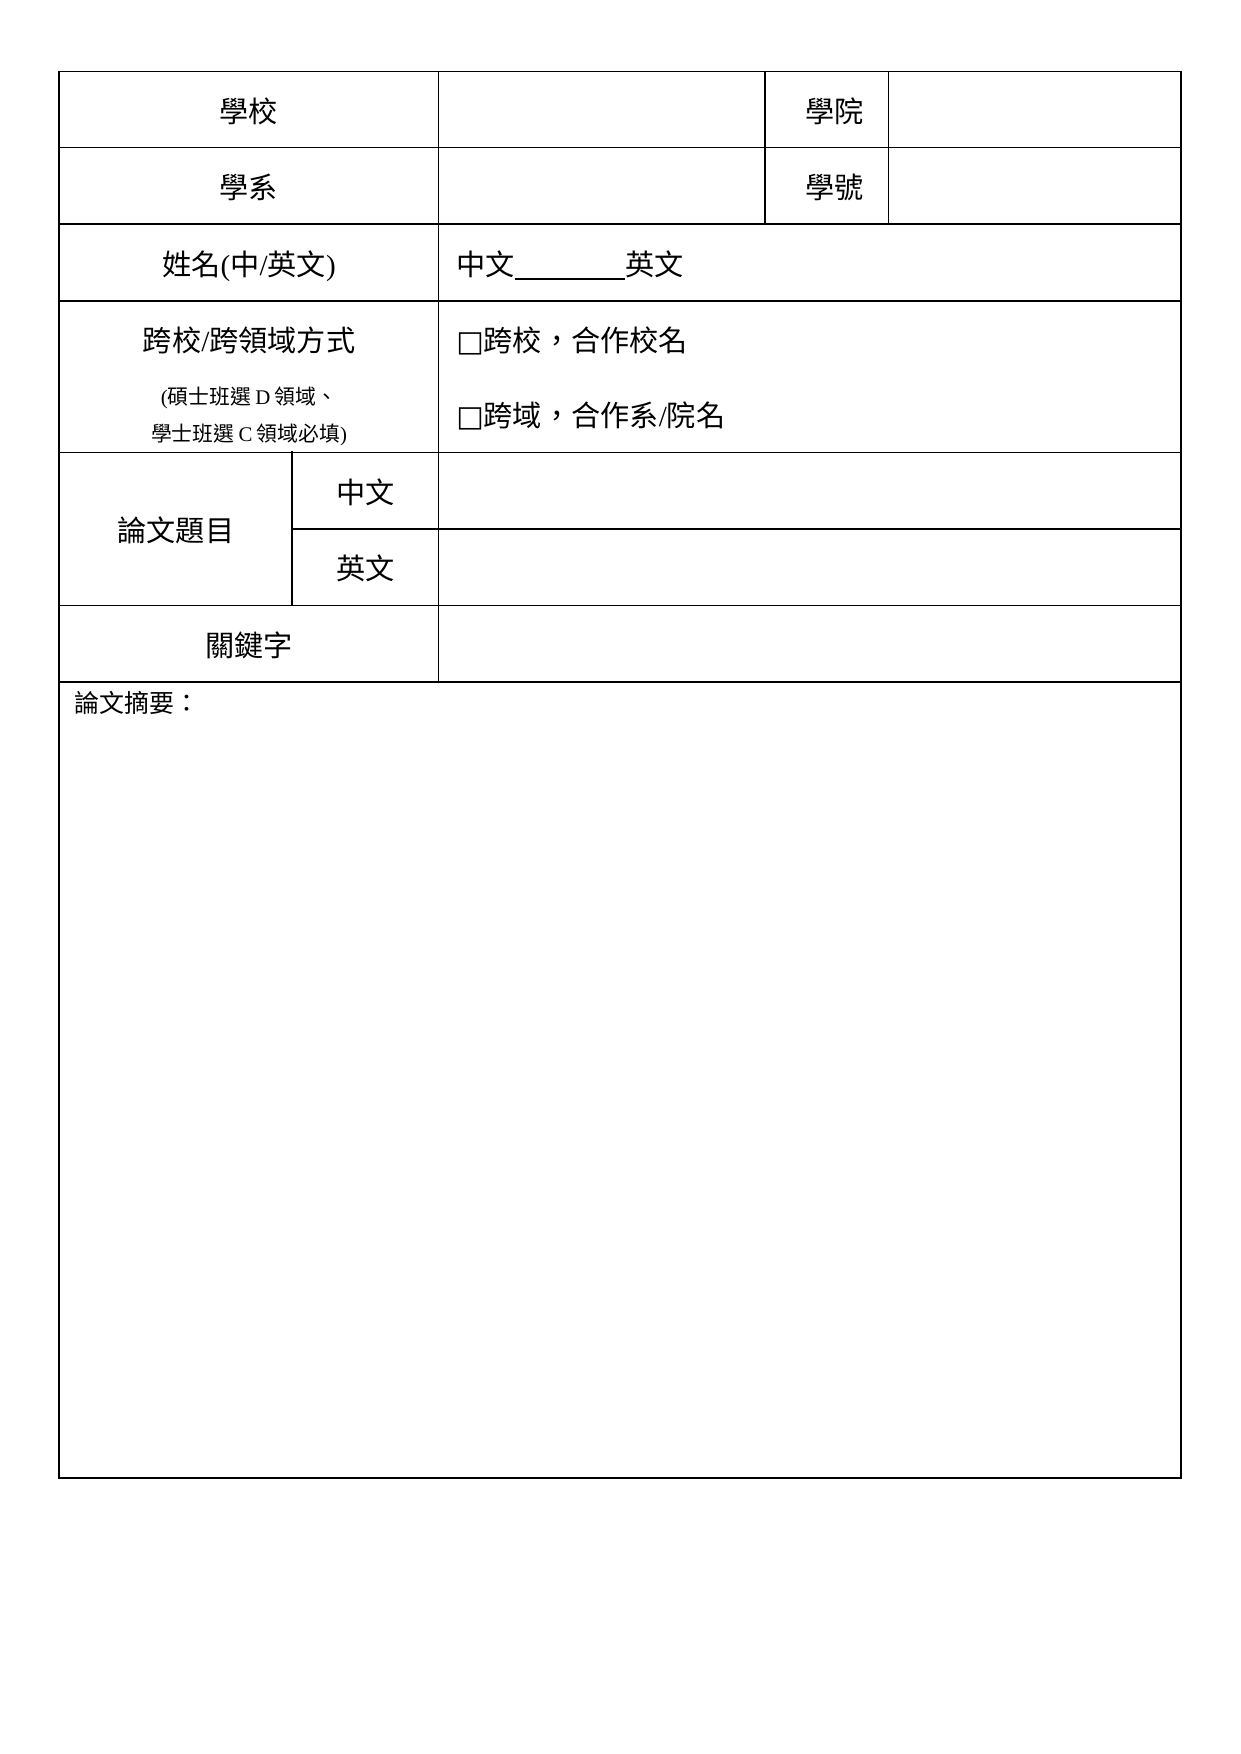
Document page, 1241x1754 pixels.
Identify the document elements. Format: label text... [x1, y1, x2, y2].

table_cell 學號 [766, 148, 888, 223]
table_cell 論文題目 [60, 453, 291, 604]
table_cell [439, 453, 1180, 528]
table_cell 中文 英文 [439, 225, 1180, 300]
table_cell [439, 530, 1180, 604]
table_header [439, 72, 764, 147]
table_cell 學系 [60, 148, 438, 223]
table_cell 論文摘要： [60, 683, 1180, 1477]
table_header 學院 [766, 72, 888, 147]
table_cell 英文 [293, 530, 438, 604]
table_cell [889, 148, 1180, 223]
table_header [889, 72, 1180, 147]
table_cell 關鍵字 [60, 606, 438, 681]
table_cell □跨校，合作校名 □跨域，合作系/院名 [439, 302, 1180, 451]
table_cell 姓名(中/英文) [60, 225, 438, 300]
table_cell [439, 606, 1180, 681]
table_cell 中文 [293, 453, 438, 528]
table_cell [439, 148, 764, 223]
table_header 學校 [60, 72, 438, 147]
table_cell 跨校/跨領域方式 (碩士班選D領域、 學士班選C領域必填) [60, 302, 438, 451]
